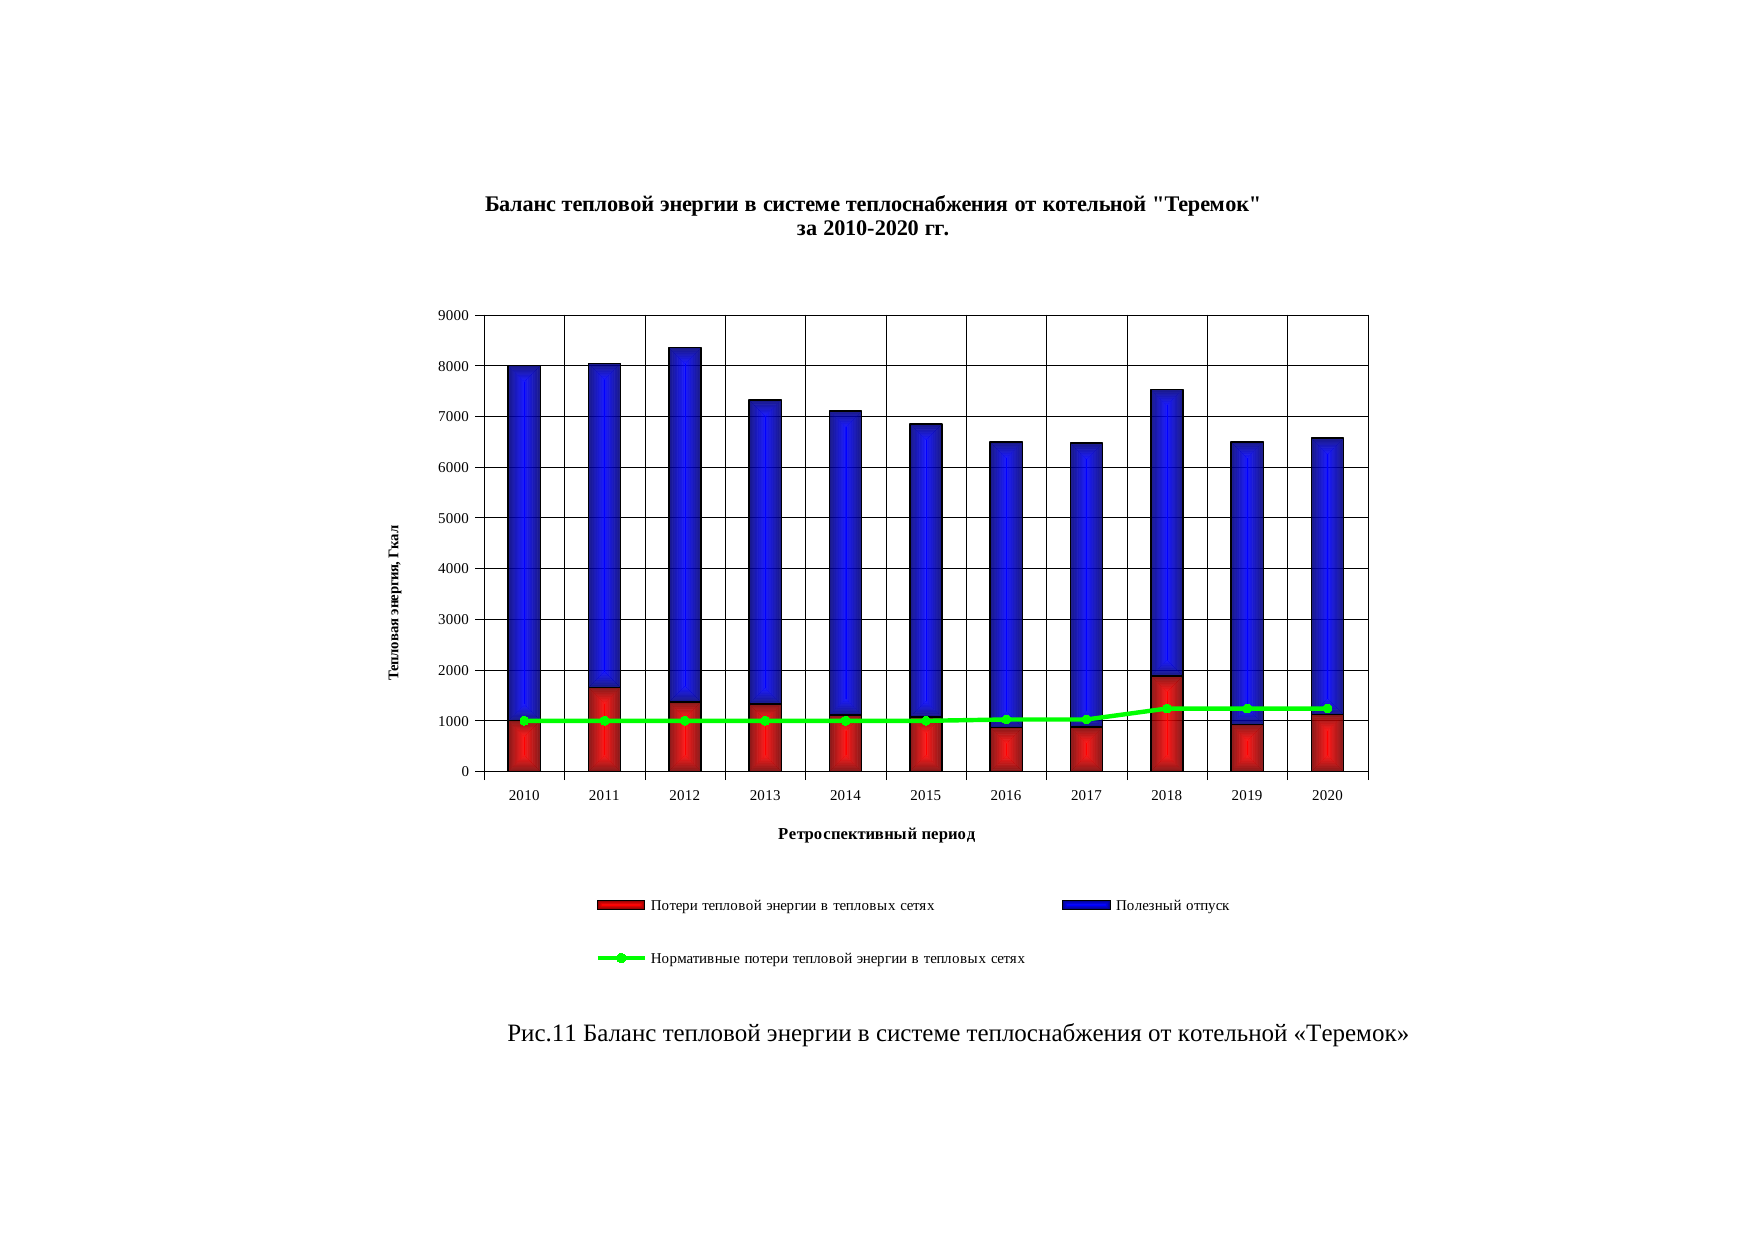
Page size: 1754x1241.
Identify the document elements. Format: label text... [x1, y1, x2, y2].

text Рис.11 Баланс тепловой энергии в системе теплоснабжения от котельной «Теремок» [251, 1018, 1665, 1046]
